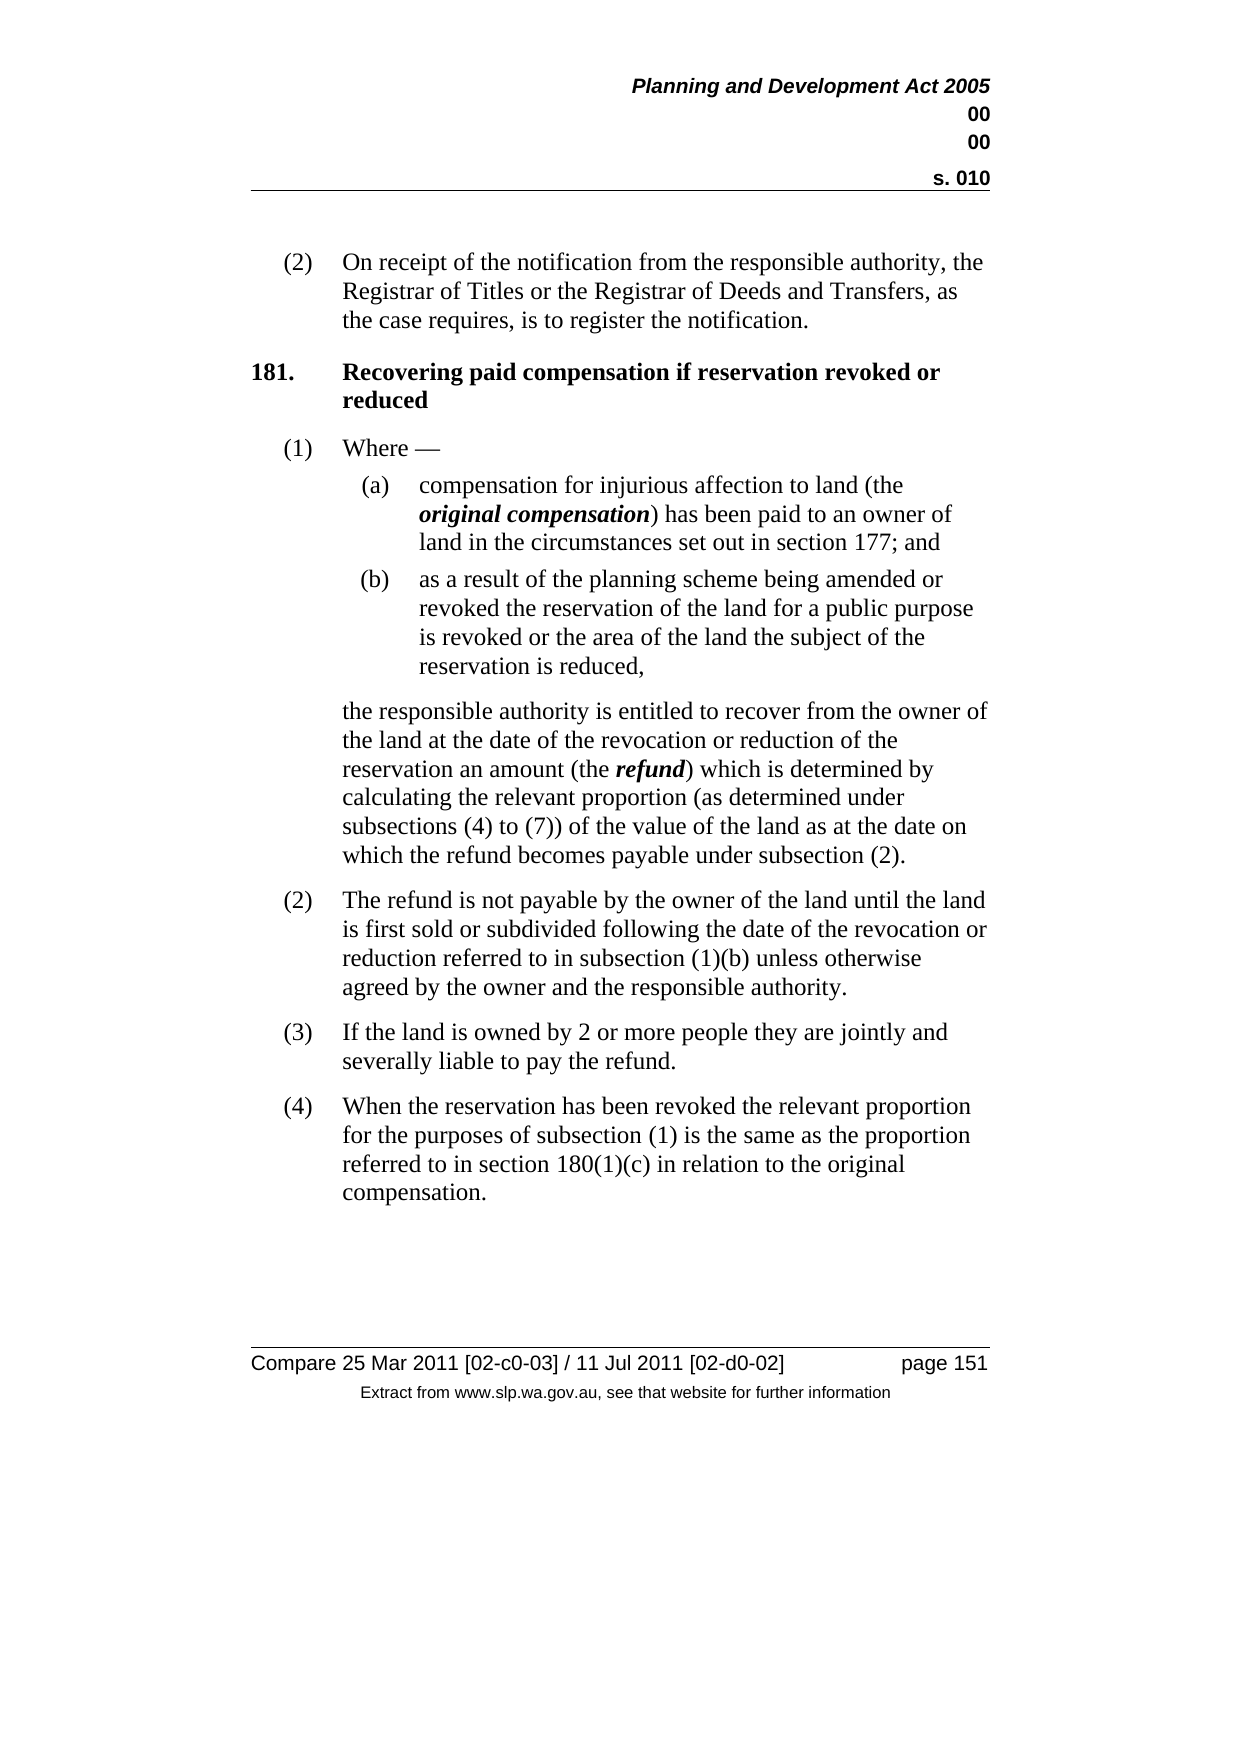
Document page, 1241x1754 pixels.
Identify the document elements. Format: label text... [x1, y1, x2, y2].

text the responsible authority is entitled to recover from the owner of the land at the date of the revocation or reduction of the reservation an amount (the refund) which is determined by calculating the relevant proportion (as determined under subsections (4) to (7)) of the value of the land as at the date on which the refund becomes payable under subsection (2). [251, 696, 990, 869]
text (1) Where — [251, 433, 990, 462]
text (b) as a result of the planning scheme being amended or revoked the reservation of the land for a public purpose is revoked or the area of the land the subject of the reservation is reduced, [251, 564, 990, 679]
text (3) If the land is owned by 2 or more people they are jointly and severally liable to pay the refund. [251, 1017, 990, 1074]
subtitle 181. Recovering paid compensation if reservation revoked or reduced [251, 357, 990, 414]
text (2) The refund is not payable by the owner of the land until the land is first sold or subdivided following the date of the revocation or reduction referred to in subsection (1)(b) unless otherwise agreed by the owner and the responsible authority. [251, 885, 990, 1000]
text (2) On receipt of the notification from the responsible authority, the Registrar of Titles or the Registrar of Deeds and Transfers, as the case requires, is to register the notification. [251, 247, 990, 334]
text (a) compensation for injurious affection to land (the original compensation) has been paid to an owner of land in the circumstances set out in section 177; and [251, 470, 990, 556]
text (4) When the reservation has been revoked the relevant proportion for the purposes of subsection (1) is the same as the proportion referred to in section 180(1)(c) in relation to the original compensation. [251, 1091, 990, 1206]
